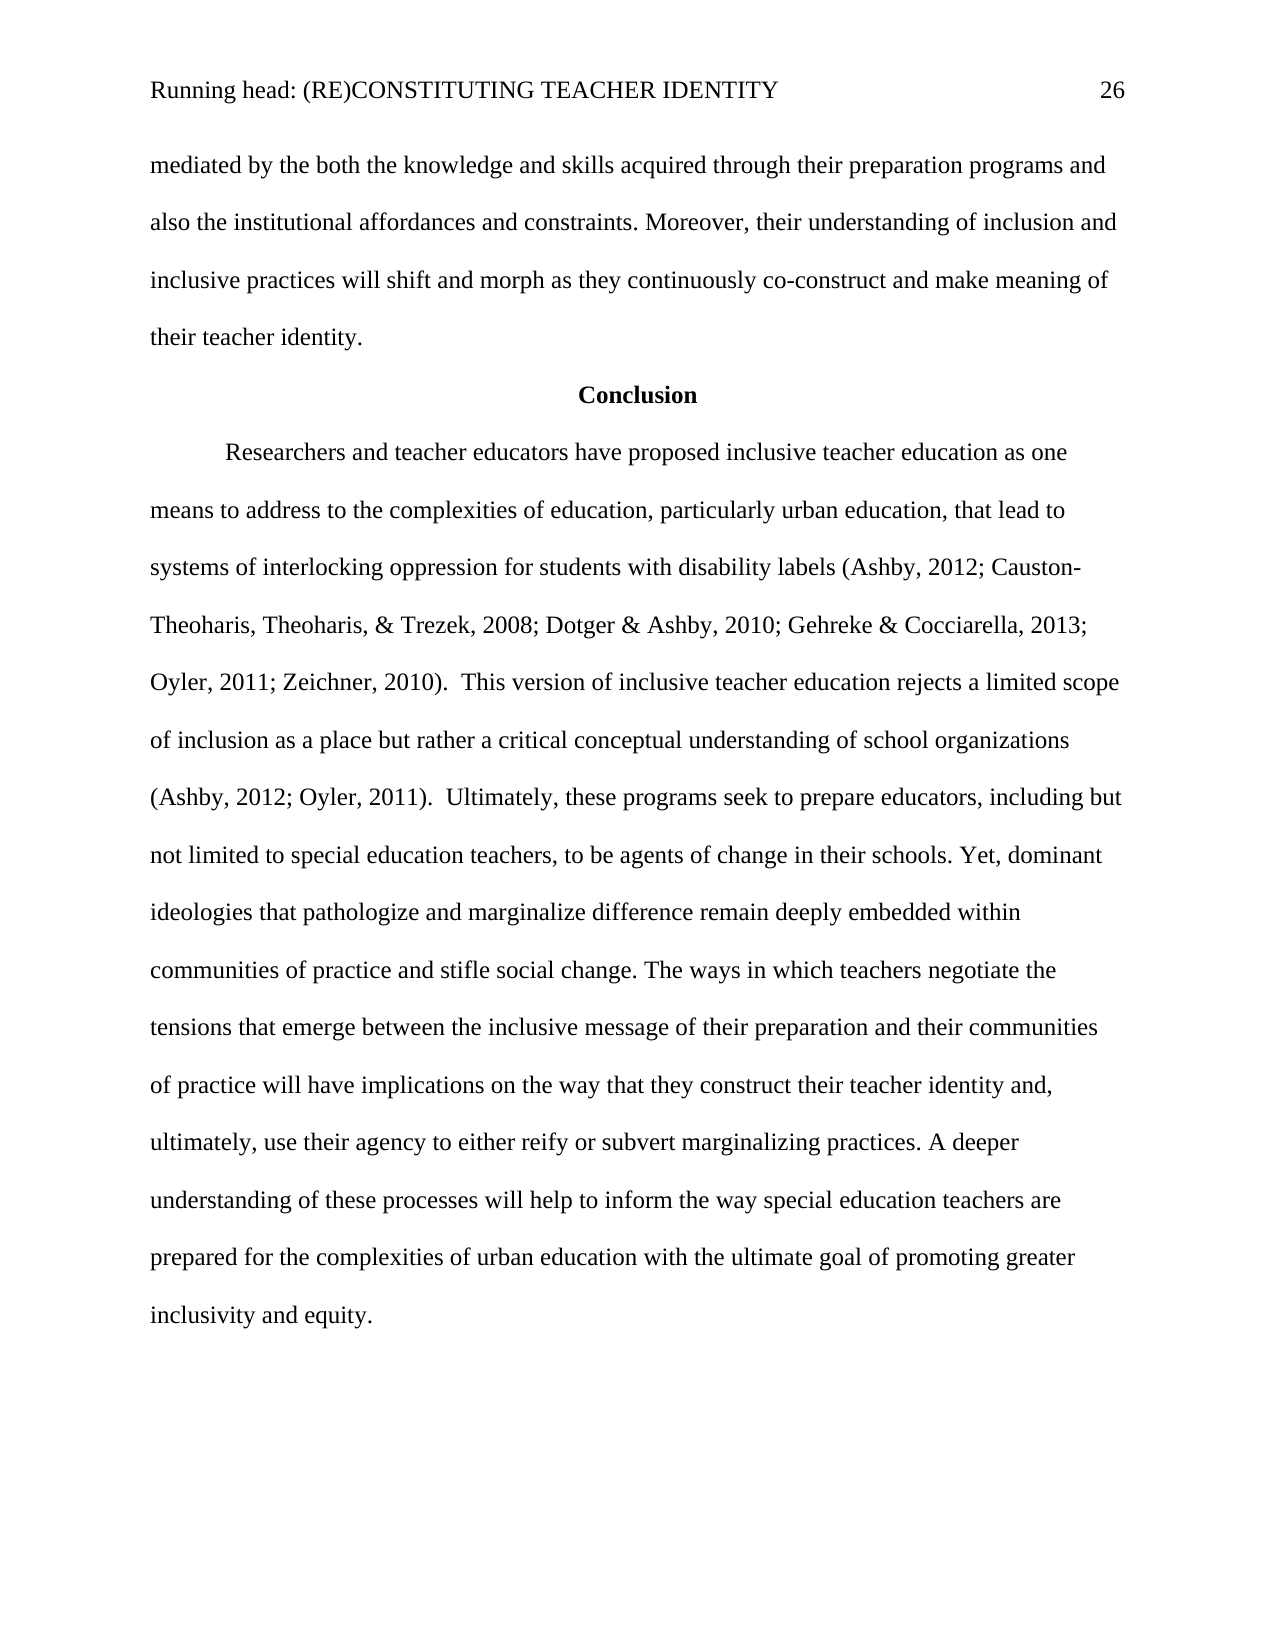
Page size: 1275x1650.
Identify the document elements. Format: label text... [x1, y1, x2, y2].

text Researchers and teacher educators have proposed inclusive teacher education as one means to address to the complexities of education, particularly urban education, that lead to systems of interlocking oppression for students with disability labels (Ashby, 2012; Causton-Theoharis, Theoharis, & Trezek, 2008; Dotger & Ashby, 2010; Gehreke & Cocciarella, 2013; Oyler, 2011; Zeichner, 2010). This version of inclusive teacher education rejects a limited scope of inclusion as a place but rather a critical conceptual understanding of school organizations (Ashby, 2012; Oyler, 2011). Ultimately, these programs seek to prepare educators, including but not limited to special education teachers, to be agents of change in their schools. Yet, dominant ideologies that pathologize and marginalize difference remain deeply embedded within communities of practice and stifle social change. The ways in which teachers negotiate the tensions that emerge between the inclusive message of their preparation and their communities of practice will have implications on the way that they construct their teacher identity and, ultimately, use their agency to either reify or subvert marginalizing practices. A deeper understanding of these processes will help to inform the way special education teachers are prepared for the complexities of urban education with the ultimate goal of promoting greater inclusivity and equity. [150, 437, 1125, 1329]
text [150, 150, 1125, 351]
text Conclusion [150, 380, 1125, 409]
